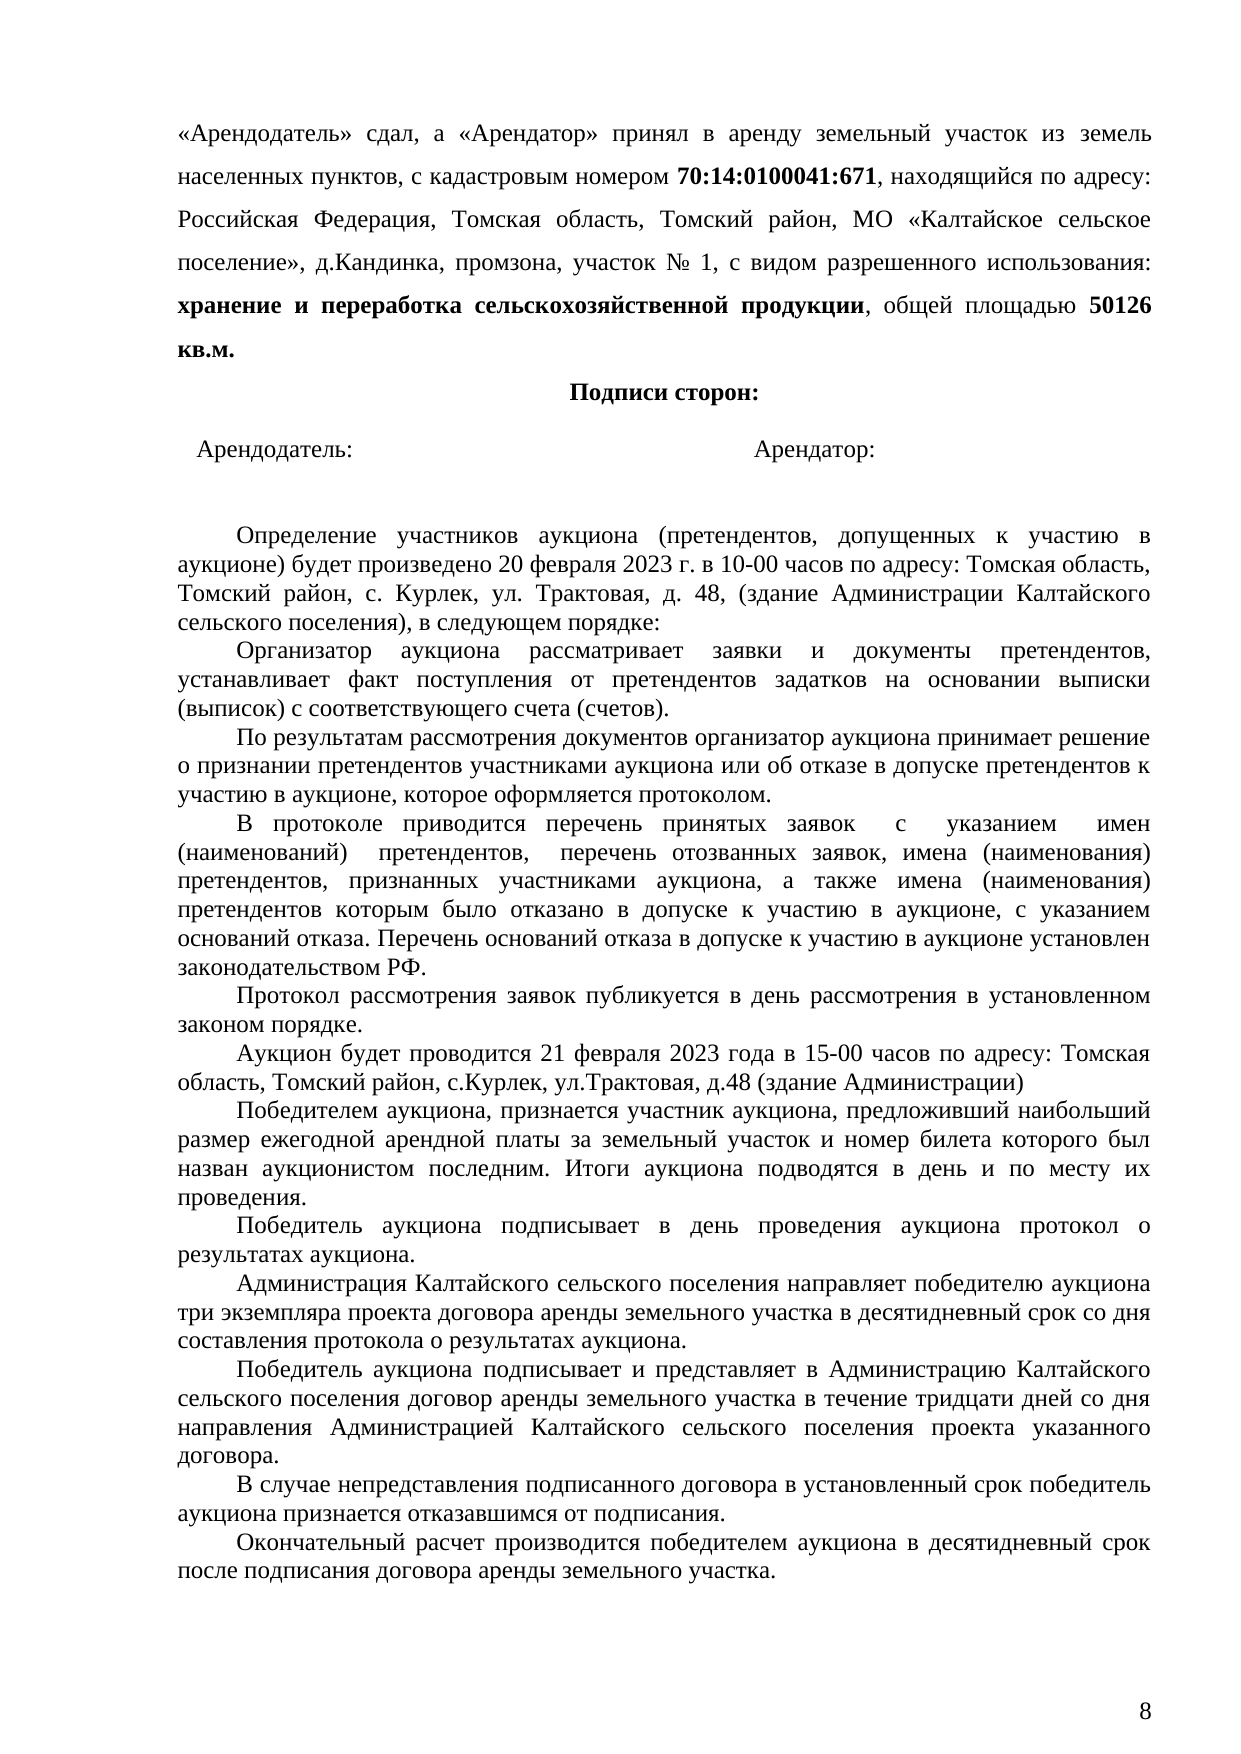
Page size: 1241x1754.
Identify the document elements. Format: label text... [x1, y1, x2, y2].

text Окончательный расчет производится победителем аукциона в десятидневный срок после подписания договора аренды земельного участка. [177, 1527, 1152, 1584]
text В протоколе приводится перечень принятых заявок с указанием имен (наименований) претендентов, перечень отозванных заявок, имена (наименования) претендентов, признанных участниками аукциона, а также имена (наименования) претендентов которым было отказано в допуске к участию в аукционе, с указанием оснований отказа. Перечень оснований отказа в допуске к участию в аукционе установлен законодательством РФ. [177, 808, 1152, 981]
table_header Арендодатель: [166, 434, 723, 463]
text Подписи сторон: [177, 377, 1152, 406]
text В случае непредставления подписанного договора в установленный срок победитель аукциона признается отказавшимся от подписания. [177, 1469, 1152, 1527]
text По результатам рассмотрения документов организатор аукциона принимает решение о признании претендентов участниками аукциона или об отказе в допуске претендентов к участию в аукционе, которое оформляется протоколом. [177, 722, 1152, 808]
text Победителем аукциона, признается участник аукциона, предложивший наибольший размер ежегодной арендной платы за земельный участок и номер билета которого был назван аукционистом последним. Итоги аукциона подводятся в день и по месту их проведения. [177, 1096, 1152, 1211]
text Организатор аукциона рассматривает заявки и документы претендентов, устанавливает факт поступления от претендентов задатков на основании выписки (выписок) с соответствующего счета (счетов). [177, 636, 1152, 722]
text Протокол рассмотрения заявок публикуется в день рассмотрения в установленном законом порядке. [177, 981, 1152, 1038]
text Определение участников аукциона (претендентов, допущенных к участию в аукционе) будет произведено 20 февраля 2023 г. в 10-00 часов по адресу: Томская область, Томский район, с. Курлек, ул. Трактовая, д. 48, (здание Администрации Калтайского сельского поселения), в следующем порядке: [177, 521, 1152, 636]
table_header Арендатор: [724, 434, 1237, 463]
text Победитель аукциона подписывает в день проведения аукциона протокол о результатах аукциона. [177, 1211, 1152, 1268]
text Администрация Калтайского сельского поселения направляет победителю аукциона три экземпляра проекта договора аренды земельного участка в десятидневный срок со дня составления протокола о результатах аукциона. [177, 1268, 1152, 1354]
text Аукцион будет проводится 21 февраля 2023 года в 15-00 часов по адресу: Томская область, Томский район, с.Курлек, ул.Трактовая, д.48 (здание Администрации) [177, 1038, 1152, 1096]
text Победитель аукциона подписывает и представляет в Администрацию Калтайского сельского поселения договор аренды земельного участка в течение тридцати дней со дня направления Администрацией Калтайского сельского поселения проекта указанного договора. [177, 1354, 1152, 1469]
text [177, 118, 1152, 362]
